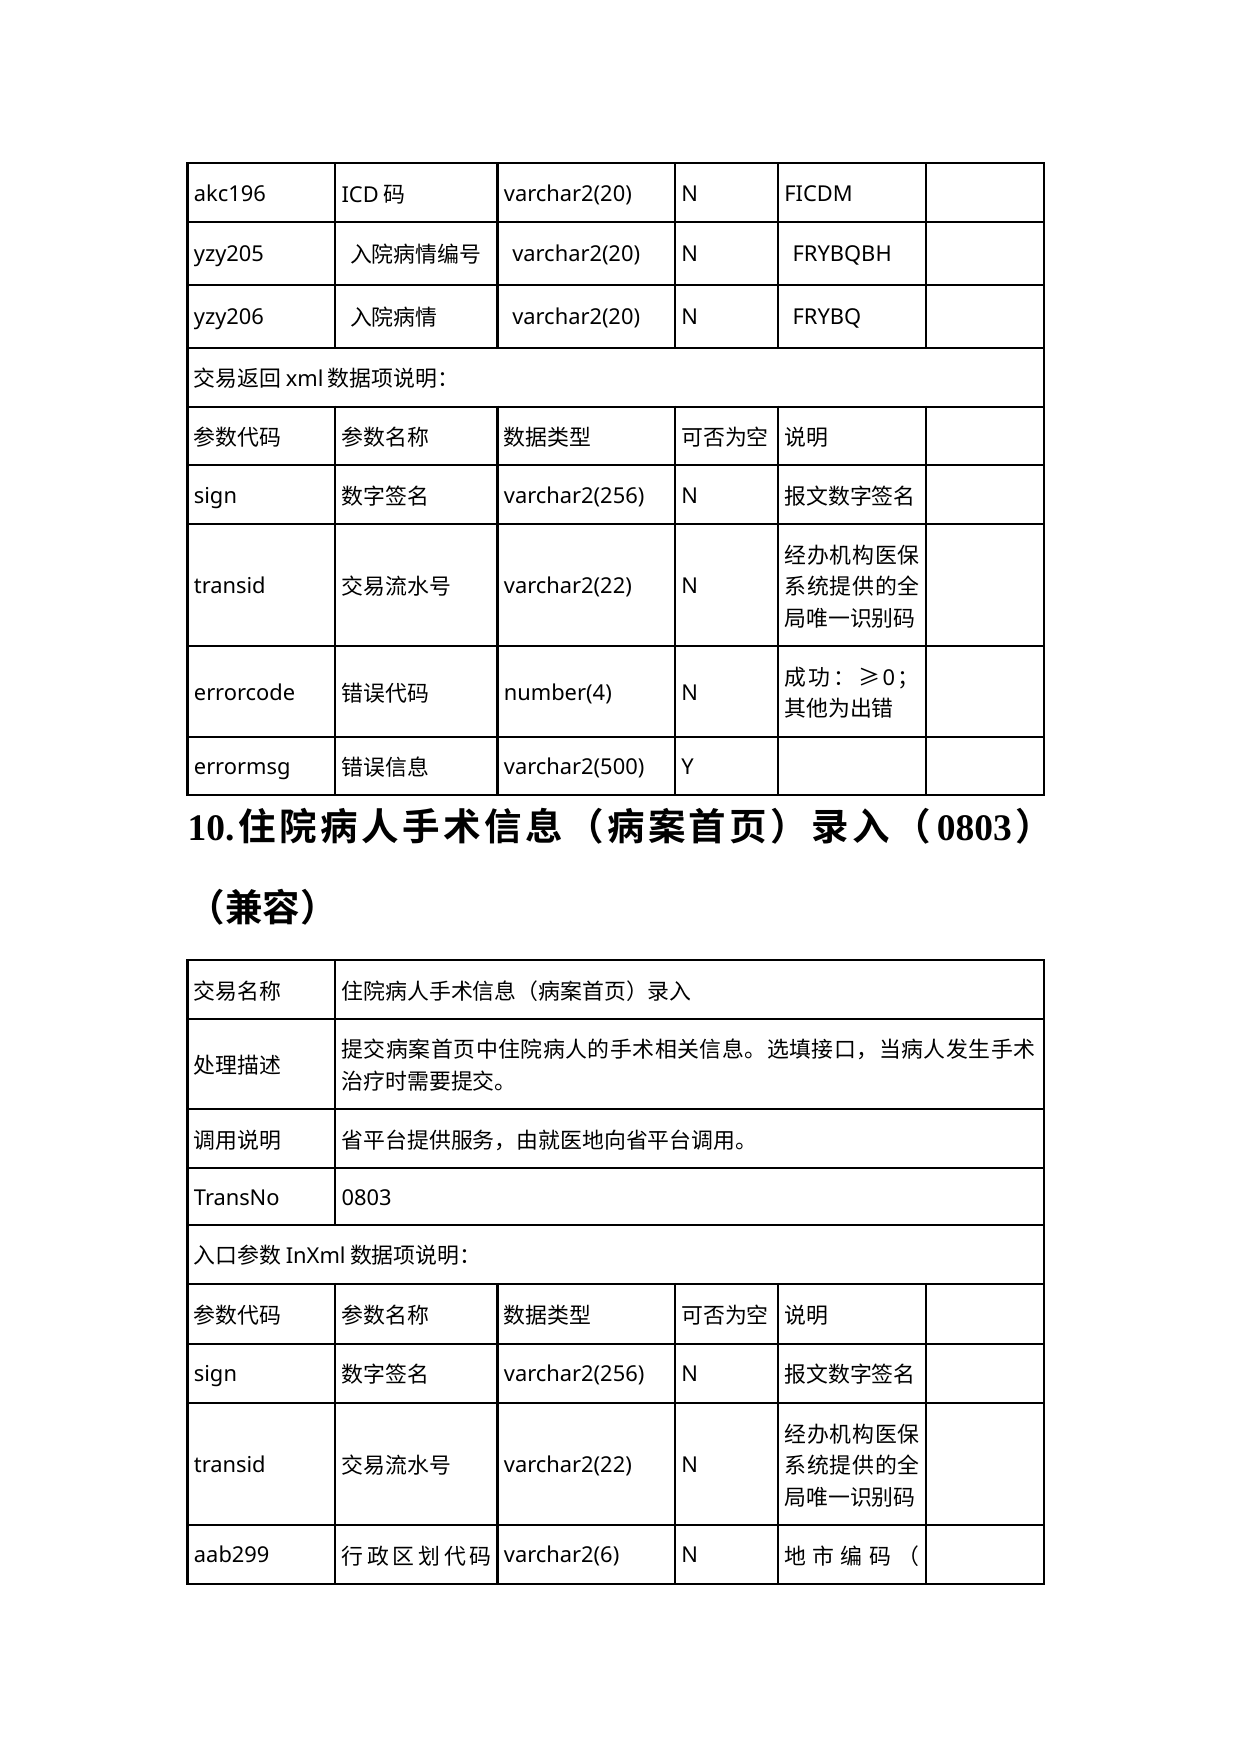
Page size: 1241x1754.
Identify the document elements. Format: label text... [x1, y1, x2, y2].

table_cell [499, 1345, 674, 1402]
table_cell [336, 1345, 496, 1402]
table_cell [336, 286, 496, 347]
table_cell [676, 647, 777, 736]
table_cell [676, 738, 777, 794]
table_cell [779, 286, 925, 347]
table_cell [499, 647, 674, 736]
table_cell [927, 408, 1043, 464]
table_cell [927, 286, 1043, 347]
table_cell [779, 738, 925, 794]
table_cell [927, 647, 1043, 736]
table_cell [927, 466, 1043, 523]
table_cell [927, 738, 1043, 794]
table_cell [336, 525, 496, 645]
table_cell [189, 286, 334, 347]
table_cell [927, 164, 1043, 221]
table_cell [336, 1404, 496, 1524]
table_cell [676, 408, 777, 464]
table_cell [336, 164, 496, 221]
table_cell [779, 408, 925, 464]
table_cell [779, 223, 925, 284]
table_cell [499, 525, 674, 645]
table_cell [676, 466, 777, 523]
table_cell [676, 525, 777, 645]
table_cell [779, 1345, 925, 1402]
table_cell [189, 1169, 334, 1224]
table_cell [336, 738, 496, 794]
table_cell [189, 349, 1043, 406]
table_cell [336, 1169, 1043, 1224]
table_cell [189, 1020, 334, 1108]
subtitle 10.住院病人手术信息（病案首页）录入（0803）（兼容） [187, 796, 1053, 932]
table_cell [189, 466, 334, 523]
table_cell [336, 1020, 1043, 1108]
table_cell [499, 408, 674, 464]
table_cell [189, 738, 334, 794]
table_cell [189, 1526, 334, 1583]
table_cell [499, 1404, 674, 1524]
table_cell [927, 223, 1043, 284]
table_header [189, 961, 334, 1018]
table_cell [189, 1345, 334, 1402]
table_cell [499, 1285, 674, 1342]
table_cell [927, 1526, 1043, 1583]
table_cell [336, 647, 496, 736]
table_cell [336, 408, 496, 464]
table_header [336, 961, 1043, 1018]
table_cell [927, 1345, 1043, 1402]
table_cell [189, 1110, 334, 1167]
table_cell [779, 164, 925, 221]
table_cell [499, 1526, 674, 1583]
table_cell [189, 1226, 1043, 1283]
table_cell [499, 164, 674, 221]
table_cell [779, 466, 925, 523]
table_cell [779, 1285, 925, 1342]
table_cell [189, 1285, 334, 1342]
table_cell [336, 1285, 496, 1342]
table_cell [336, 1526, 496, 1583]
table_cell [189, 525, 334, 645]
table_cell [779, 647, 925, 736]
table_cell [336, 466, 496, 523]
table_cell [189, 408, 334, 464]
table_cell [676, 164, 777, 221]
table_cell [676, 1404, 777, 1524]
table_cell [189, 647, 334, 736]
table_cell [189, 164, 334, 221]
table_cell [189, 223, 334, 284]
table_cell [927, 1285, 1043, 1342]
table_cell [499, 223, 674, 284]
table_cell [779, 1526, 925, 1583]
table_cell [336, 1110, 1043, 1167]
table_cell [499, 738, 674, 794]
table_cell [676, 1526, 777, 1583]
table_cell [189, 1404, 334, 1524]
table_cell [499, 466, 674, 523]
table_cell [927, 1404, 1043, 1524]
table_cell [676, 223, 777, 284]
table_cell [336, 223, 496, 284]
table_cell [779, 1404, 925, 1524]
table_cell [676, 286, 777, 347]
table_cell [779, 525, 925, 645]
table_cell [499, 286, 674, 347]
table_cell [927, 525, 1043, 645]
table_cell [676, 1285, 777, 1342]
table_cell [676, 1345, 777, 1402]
